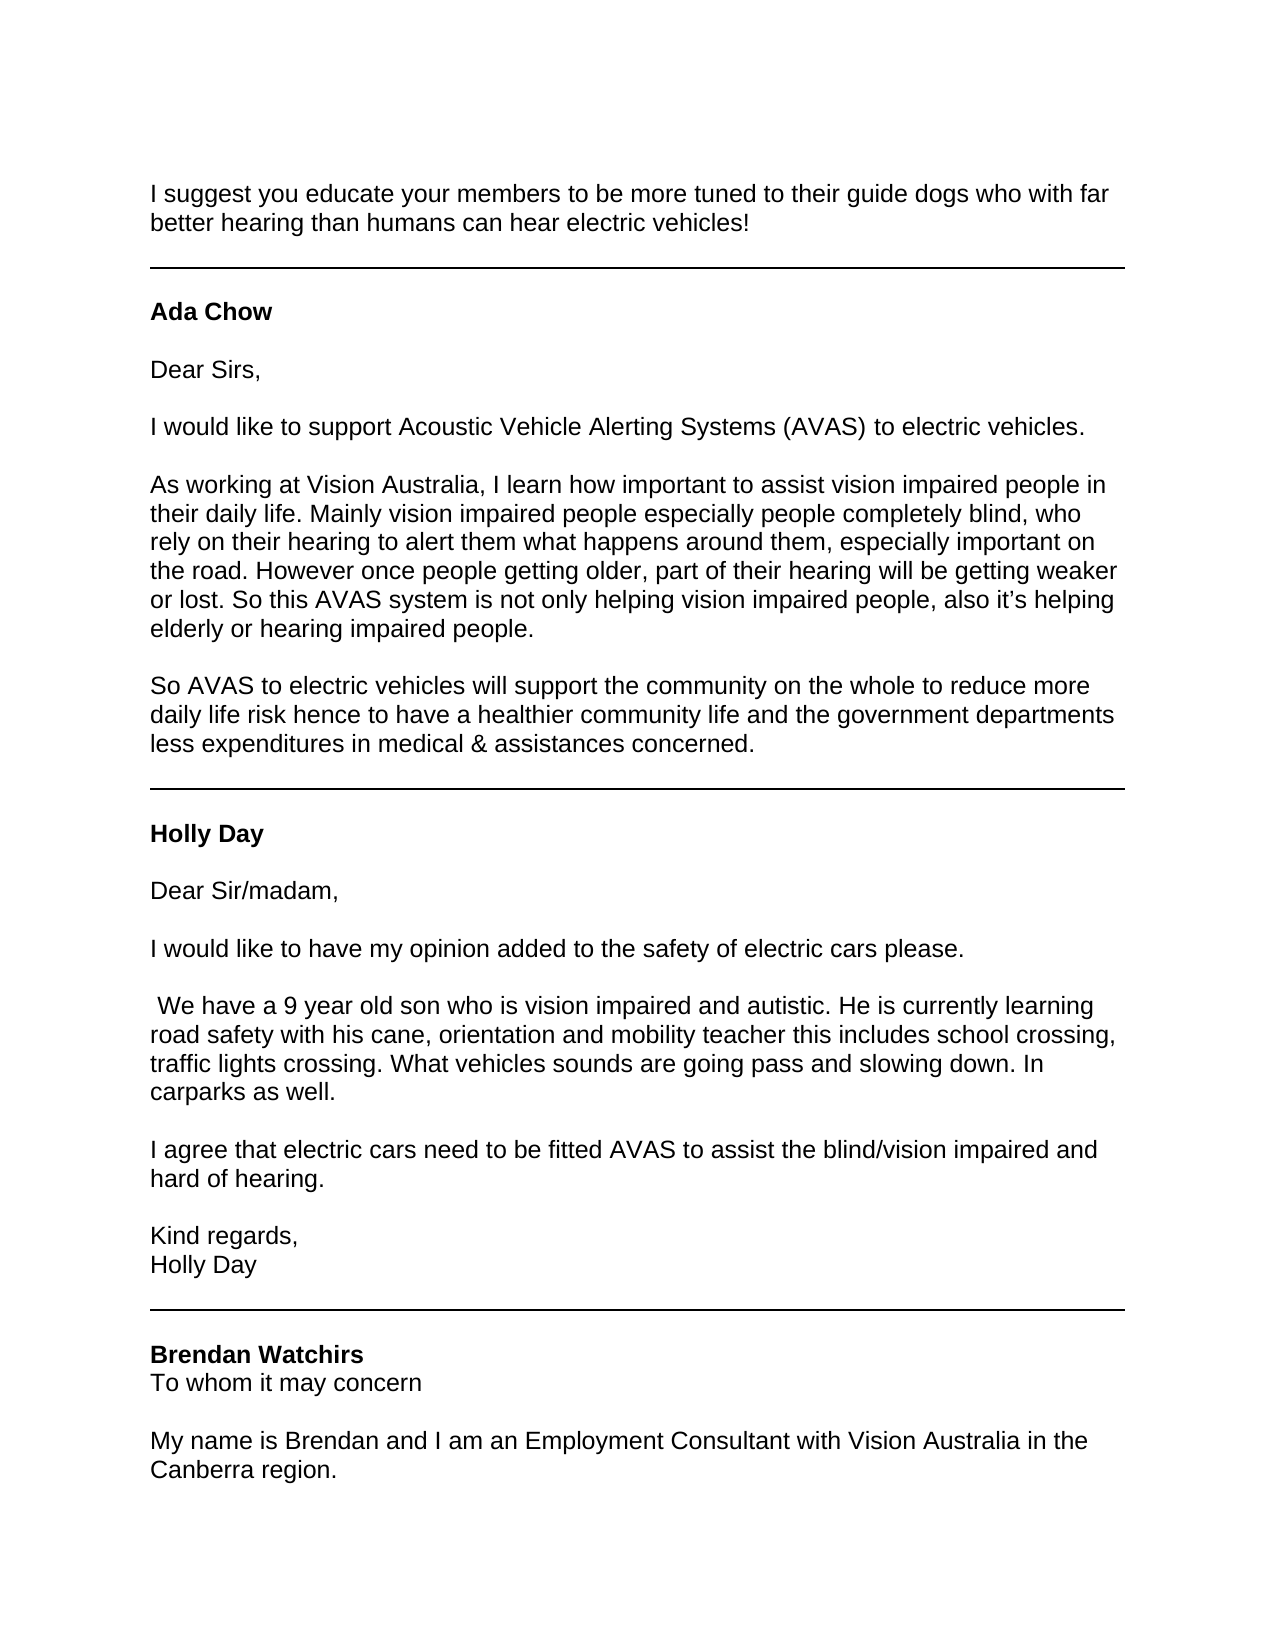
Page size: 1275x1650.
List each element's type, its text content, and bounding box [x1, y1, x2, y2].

text I agree that electric cars need to be fitted AVAS to assist the blind/vision impaired and hard of hearing. [150, 1135, 1125, 1192]
text As working at Vision Australia, I learn how important to assist vision impaired people in their daily life. Mainly vision impaired people especially people completely blind, who rely on their hearing to alert them what happens around them, especially important on the road. However once people getting older, part of their hearing will be getting weaker or lost. So this AVAS system is not only helping vision impaired people, also it’s helping elderly or hearing impaired people. [150, 470, 1125, 642]
text To whom it may concern [150, 1368, 1125, 1397]
text I would like to have my opinion added to the safety of electric cars please. [150, 933, 1125, 962]
text Kind regards, [150, 1221, 1125, 1250]
text Dear Sir/madam, [150, 876, 1125, 905]
text My name is Brendan and I am an Employment Consultant with Vision Australia in the Canberra region. [150, 1426, 1125, 1483]
text I would like to support Acoustic Vehicle Alerting Systems (AVAS) to electric vehicles. [150, 412, 1125, 441]
text Dear Sirs, [150, 355, 1125, 384]
text Brendan Watchirs [150, 1340, 1125, 1368]
text Holly Day [150, 1250, 1125, 1278]
text So AVAS to electric vehicles will support the community on the whole to reduce more daily life risk hence to have a healthier community life and the government departments less expenditures in medical & assistances concerned. [150, 671, 1125, 757]
text Ada Chow [150, 297, 1125, 326]
text We have a 9 year old son who is vision impaired and autistic. He is currently learning road safety with his cane, orientation and mobility teacher this includes school crossing, traffic lights crossing. What vehicles sounds are going pass and slowing down. In carparks as well. [150, 991, 1125, 1106]
text I suggest you educate your members to be more tuned to their guide dogs who with far better hearing than humans can hear electric vehicles! [150, 179, 1125, 236]
text Holly Day [150, 818, 1125, 847]
